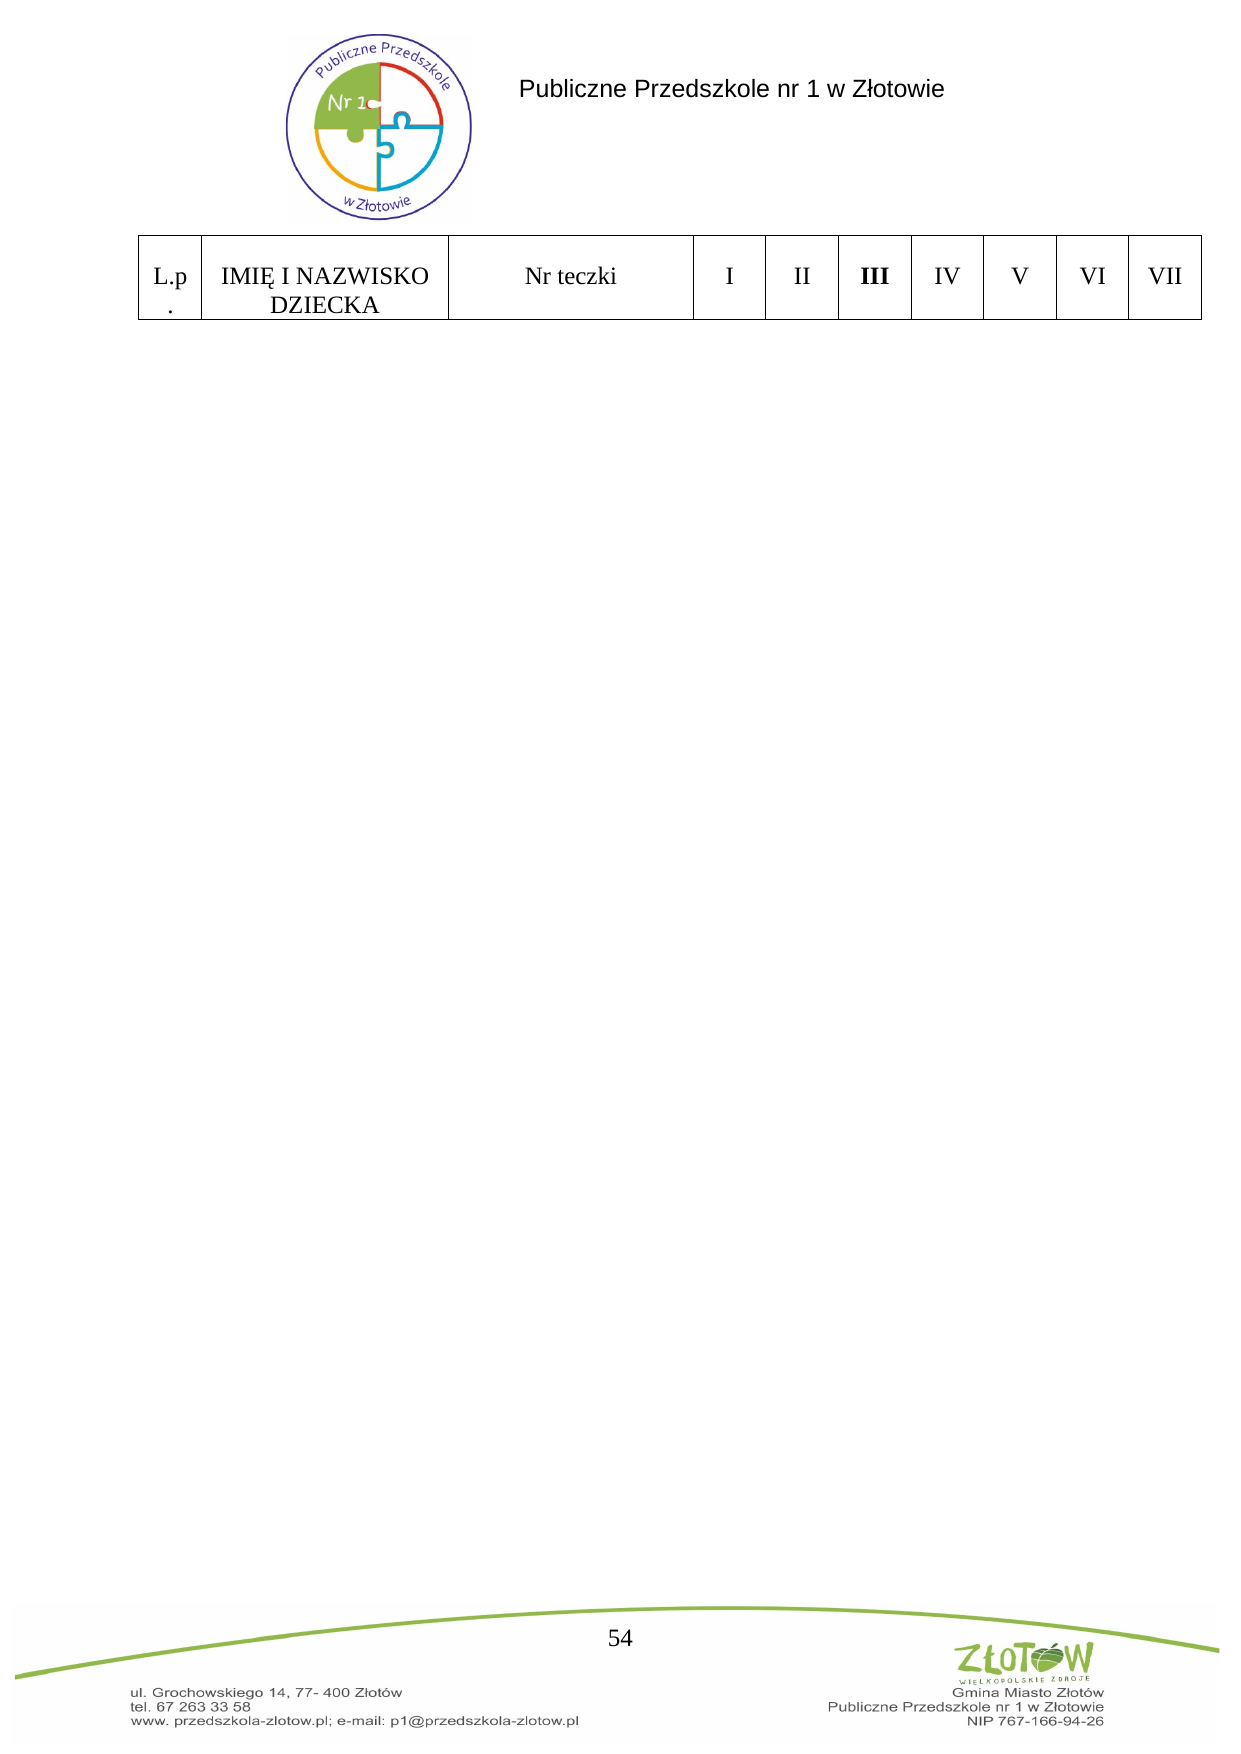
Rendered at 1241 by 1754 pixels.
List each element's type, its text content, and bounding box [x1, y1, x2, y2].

table_header IMIĘ I NAZWISKO DZIECKA [202, 236, 448, 319]
table_header VII [1129, 236, 1201, 319]
table_header VI [1057, 236, 1128, 319]
table_header L.p. [139, 236, 201, 319]
table_header Nr teczki [449, 236, 693, 319]
table_header V [984, 236, 1056, 319]
picture [285, 34, 472, 223]
picture [11, 1602, 1220, 1745]
table_header II [766, 236, 838, 319]
table_header I [694, 236, 765, 319]
table_header IV [912, 236, 983, 319]
table_header III [839, 236, 911, 319]
